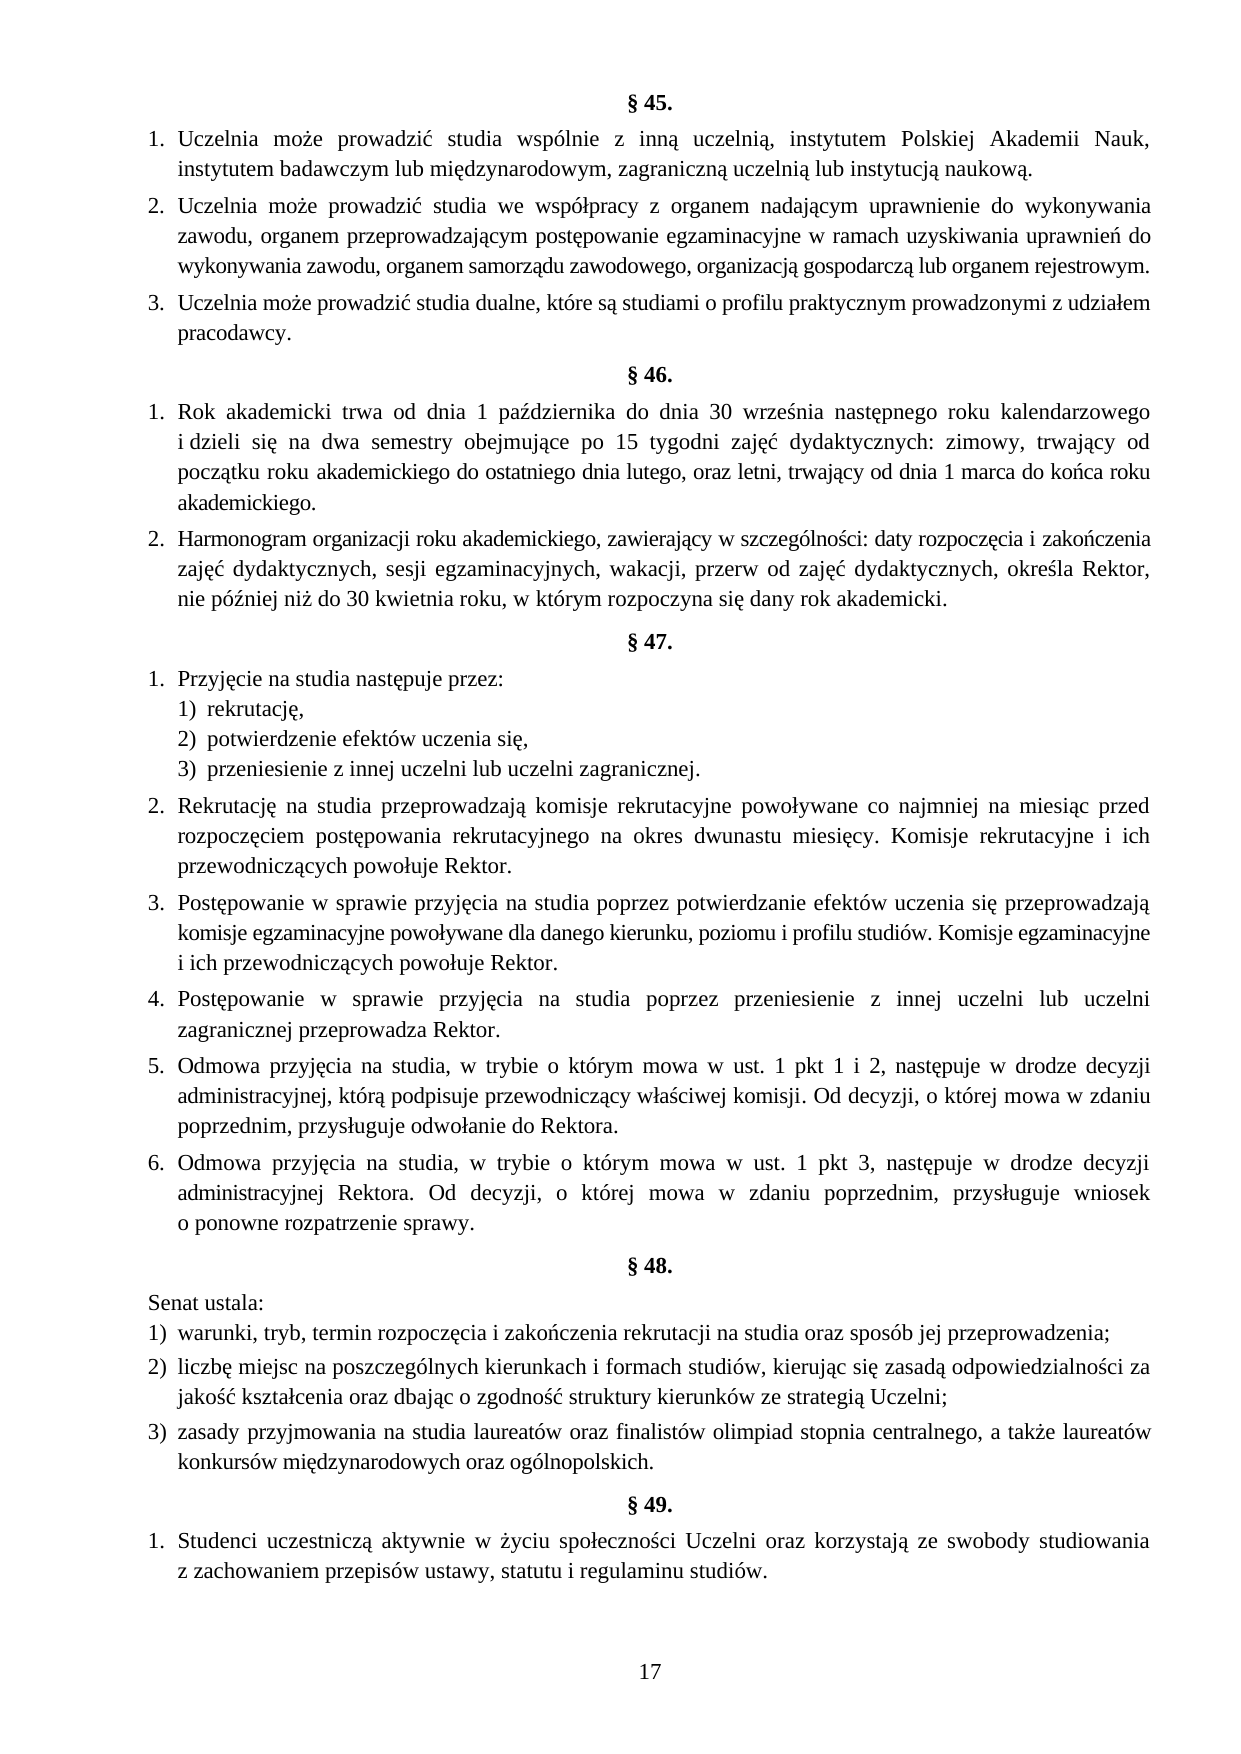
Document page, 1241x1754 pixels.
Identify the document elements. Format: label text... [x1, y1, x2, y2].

text 6. Odmowa przyjęcia na studia, w trybie o którym mowa w ust. 1 pkt 3, następuje w drodze decyzji administracyjnej Rektora. Od decyzji, o której mowa w zdaniu poprzednim, przysługuje wniosek o ponowne rozpatrzenie sprawy. [148, 1149, 1152, 1236]
text 1. Rok akademicki trwa od dnia 1 października do dnia 30 września następnego roku kalendarzowego i dzieli się na dwa semestry obejmujące po 15 tygodni zajęć dydaktycznych: zimowy, trwający od początku roku akademickiego do ostatniego dnia lutego, oraz letni, trwający od dnia 1 marca do końca roku akademickiego. [148, 398, 1152, 515]
text 2) potwierdzenie efektów uczenia się, [177, 725, 1152, 751]
text 3. Uczelnia może prowadzić studia dualne, które są studiami o profilu praktycznym prowadzonymi z udziałem pracodawcy. [148, 289, 1152, 345]
text 1) rekrutację, [177, 695, 1152, 721]
list liczbę miejsc na poszczególnych kierunkach i formach studiów, kierując się zasadą odpowiedzialności za jakość kształcenia oraz dbając o zgodność struktury kierunków ze strategią Uczelni; [148, 1353, 1152, 1410]
text Senat ustala: [148, 1289, 1152, 1315]
text 3) przeniesienie z innej uczelni lub uczelni zagranicznej. [177, 755, 1152, 782]
text § 45. [148, 89, 1152, 115]
text 3. Postępowanie w sprawie przyjęcia na studia poprzez potwierdzanie efektów uczenia się przeprowadzają komisje egzaminacyjne powoływane dla danego kierunku, poziomu i profilu studiów. Komisje egzaminacyjne i ich przewodniczących powołuje Rektor. [148, 889, 1152, 975]
text § 46. [148, 362, 1152, 388]
text 4. Postępowanie w sprawie przyjęcia na studia poprzez przeniesienie z innej uczelni lub uczelni zagranicznej przeprowadza Rektor. [148, 986, 1152, 1042]
text 2. Harmonogram organizacji roku akademickiego, zawierający w szczególności: daty rozpoczęcia i zakończenia zajęć dydaktycznych, sesji egzaminacyjnych, wakacji, przerw od zajęć dydaktycznych, określa Rektor, nie później niż do 30 kwietnia roku, w którym rozpoczyna się dany rok akademicki. [148, 525, 1152, 612]
text 2. Uczelnia może prowadzić studia we współpracy z organem nadającym uprawnienie do wykonywania zawodu, organem przeprowadzającym postępowanie egzaminacyjne w ramach uzyskiwania uprawnień do wykonywania zawodu, organem samorządu zawodowego, organizacją gospodarczą lub organem rejestrowym. [148, 192, 1152, 278]
list zasady przyjmowania na studia laureatów oraz finalistów olimpiad stopnia centralnego, a także laureatów konkursów międzynarodowych oraz ogólnopolskich. [148, 1418, 1152, 1474]
text 1. Studenci uczestniczą aktywnie w życiu społeczności Uczelni oraz korzystają ze swobody studiowania z zachowaniem przepisów ustawy, statutu i regulaminu studiów. [148, 1527, 1152, 1584]
text 1. Uczelnia może prowadzić studia wspólnie z inną uczelnią, instytutem Polskiej Akademii Nauk, instytutem badawczym lub międzynarodowym, zagraniczną uczelnią lub instytucją naukową. [148, 125, 1152, 182]
text 2. Rekrutację na studia przeprowadzają komisje rekrutacyjne powoływane co najmniej na miesiąc przed rozpoczęciem postępowania rekrutacyjnego na okres dwunastu miesięcy. Komisje rekrutacyjne i ich przewodniczących powołuje Rektor. [148, 792, 1152, 878]
text § 49. [148, 1491, 1152, 1517]
text § 47. [148, 628, 1152, 654]
list warunki, tryb, termin rozpoczęcia i zakończenia rekrutacji na studia oraz sposób jej przeprowadzenia; [148, 1319, 1152, 1345]
text 5. Odmowa przyjęcia na studia, w trybie o którym mowa w ust. 1 pkt 1 i 2, następuje w drodze decyzji administracyjnej, którą podpisuje przewodniczący właściwej komisji. Od decyzji, o której mowa w zdaniu poprzednim, przysługuje odwołanie do Rektora. [148, 1052, 1152, 1139]
text § 48. [148, 1252, 1152, 1278]
text 1. Przyjęcie na studia następuje przez: [148, 665, 1152, 691]
